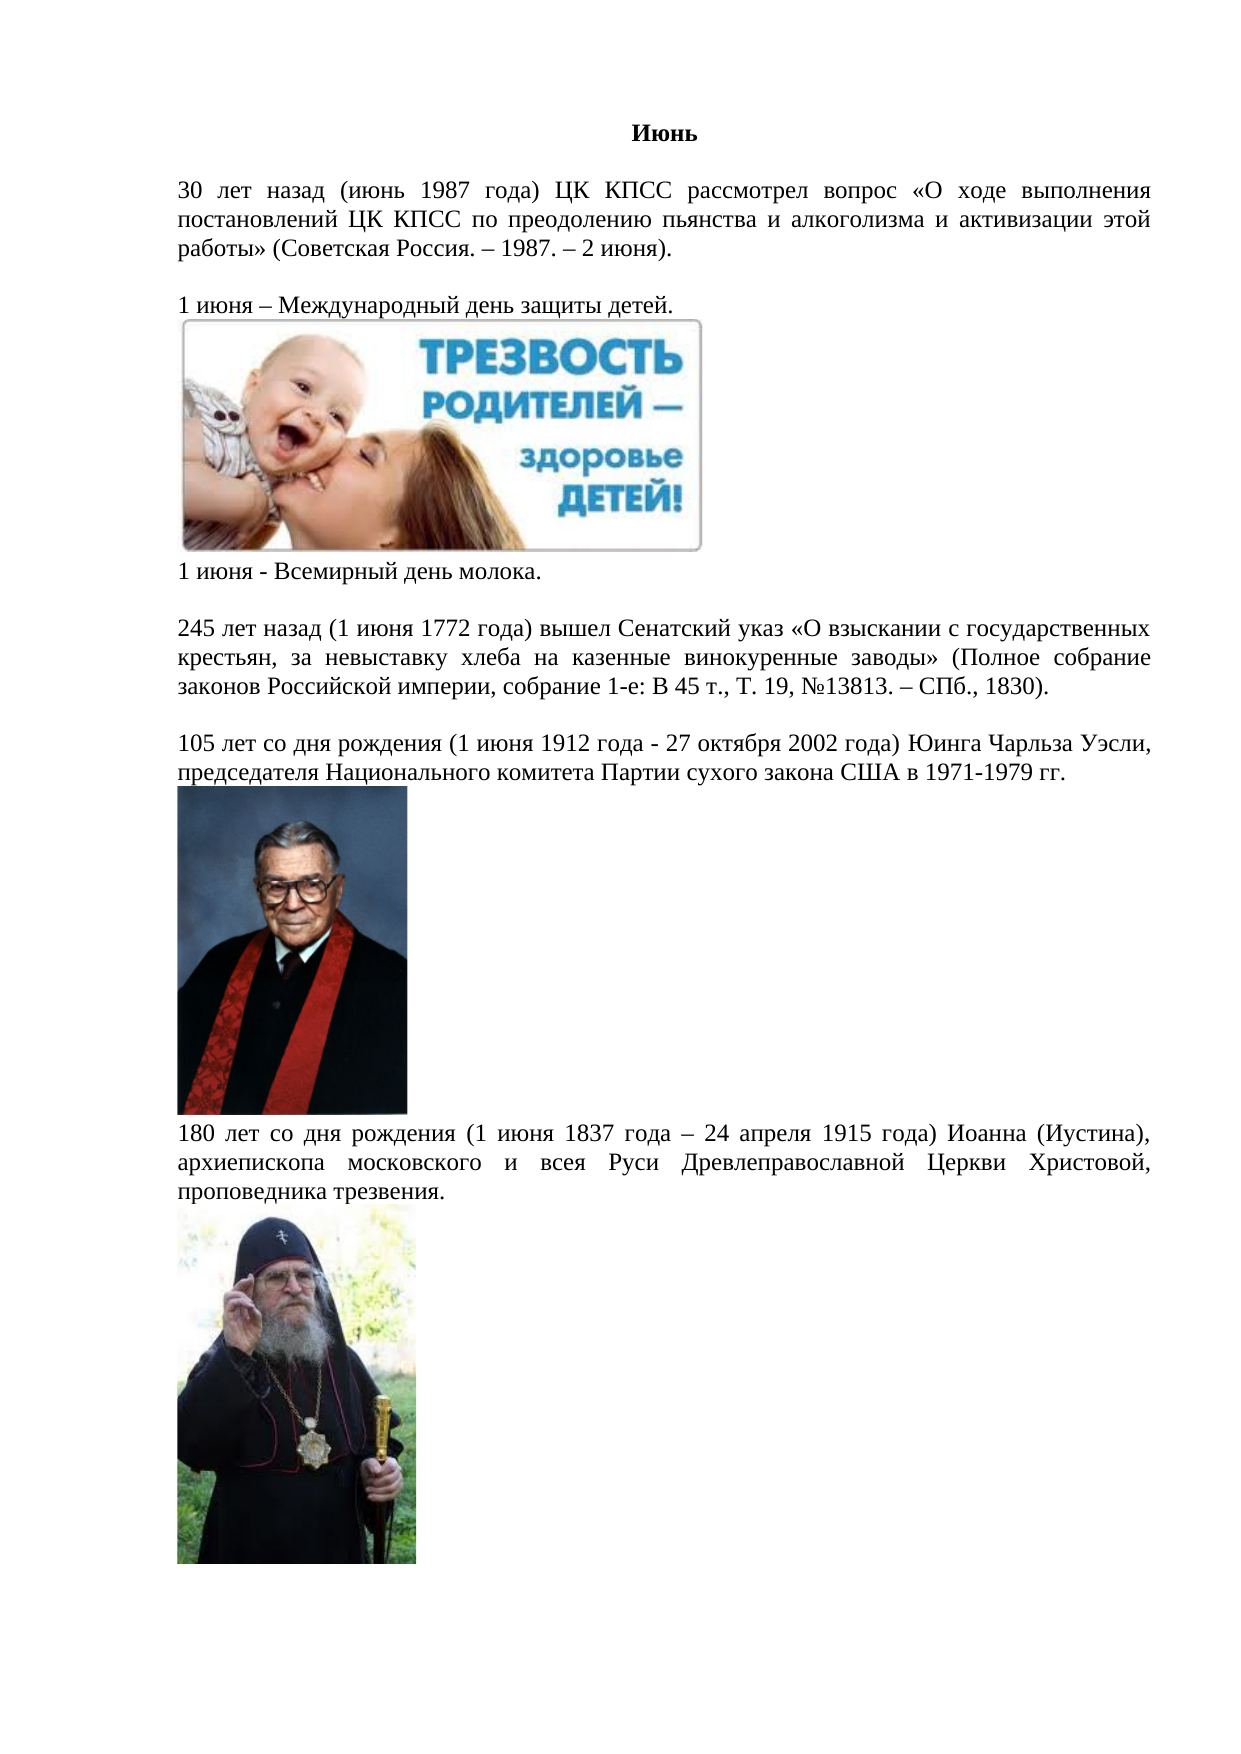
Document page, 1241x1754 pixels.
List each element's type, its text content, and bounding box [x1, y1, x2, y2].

picture [177, 1204, 417, 1564]
picture [177, 786, 408, 1115]
text 1 июня - Всемирный день молока. [177, 556, 1152, 585]
text Июнь [177, 118, 1152, 147]
text 105 лет со дня рождения (1 июня 1912 года - 27 октября 2002 года) Юинга Чарльза Уэсли, председателя Национального комитета Партии сухого закона США в 1971-1979 гг. [177, 728, 1152, 786]
text 1 июня – Международный день защиты детей. [177, 291, 1152, 319]
picture [177, 319, 707, 552]
text 180 лет со дня рождения (1 июня 1837 года – 24 апреля 1915 года) Иоанна (Иустина), архиепископа московского и всея Руси Древлеправославной Церкви Христовой, проповедника трезвения. [177, 1118, 1152, 1204]
text 245 лет назад (1 июня 1772 года) вышел Сенатский указ «О взыскании с государственных крестьян, за невыставку хлеба на казенные винокуренные заводы» (Полное собрание законов Российской империи, собрание 1-е: В 45 т., Т. 19, №13813. – СПб., 1830). [177, 613, 1152, 700]
text 30 лет назад (июнь 1987 года) ЦК КПСС рассмотрел вопрос «О ходе выполнения постановлений ЦК КПСС по преодолению пьянства и алкоголизма и активизации этой работы» (Советская Россия. – 1987. – 2 июня). [177, 176, 1152, 262]
